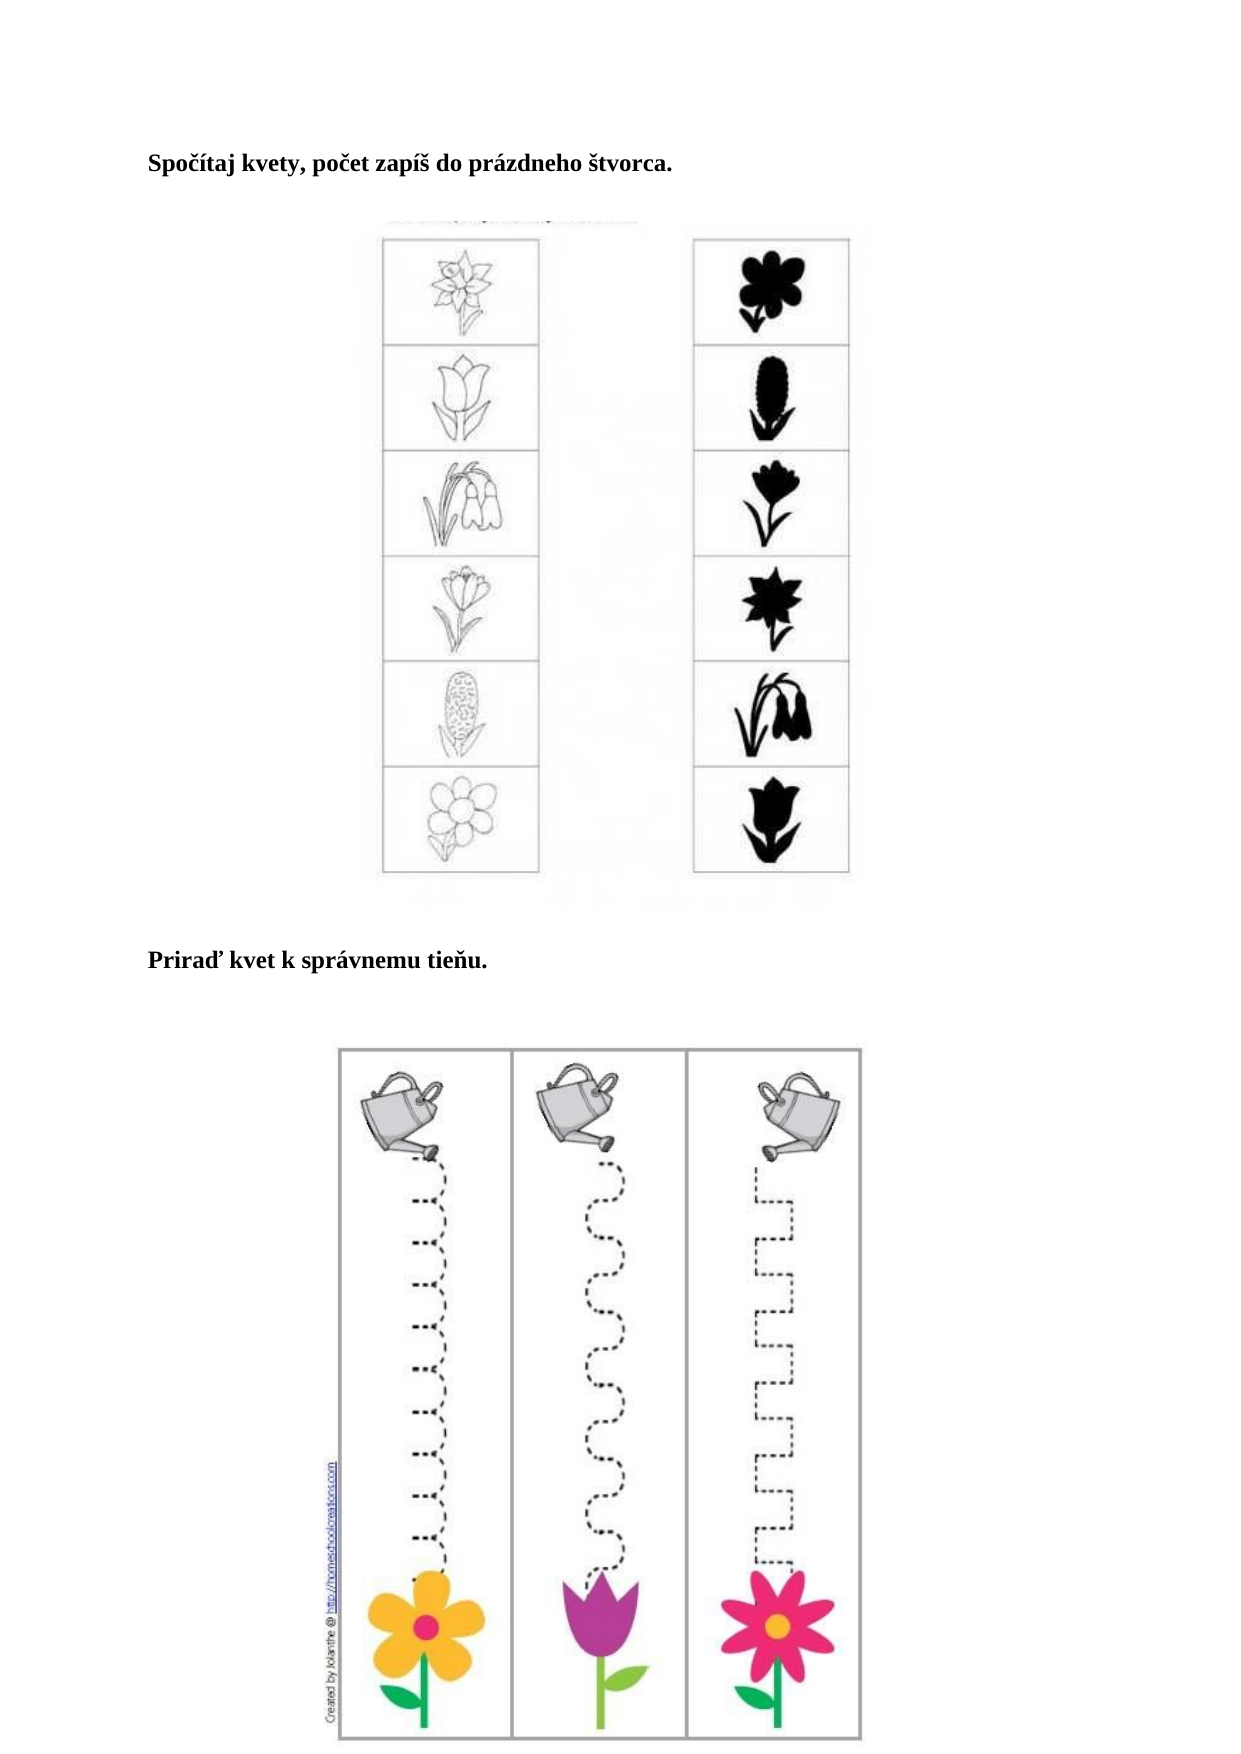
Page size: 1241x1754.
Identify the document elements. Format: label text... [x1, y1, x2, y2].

picture [323, 1033, 881, 1754]
picture [355, 221, 874, 909]
text Spočítaj kvety, počet zapíš do prázdneho štvorca. [148, 148, 1093, 176]
text Priraď kvet k správnemu tieňu. [148, 945, 1093, 974]
